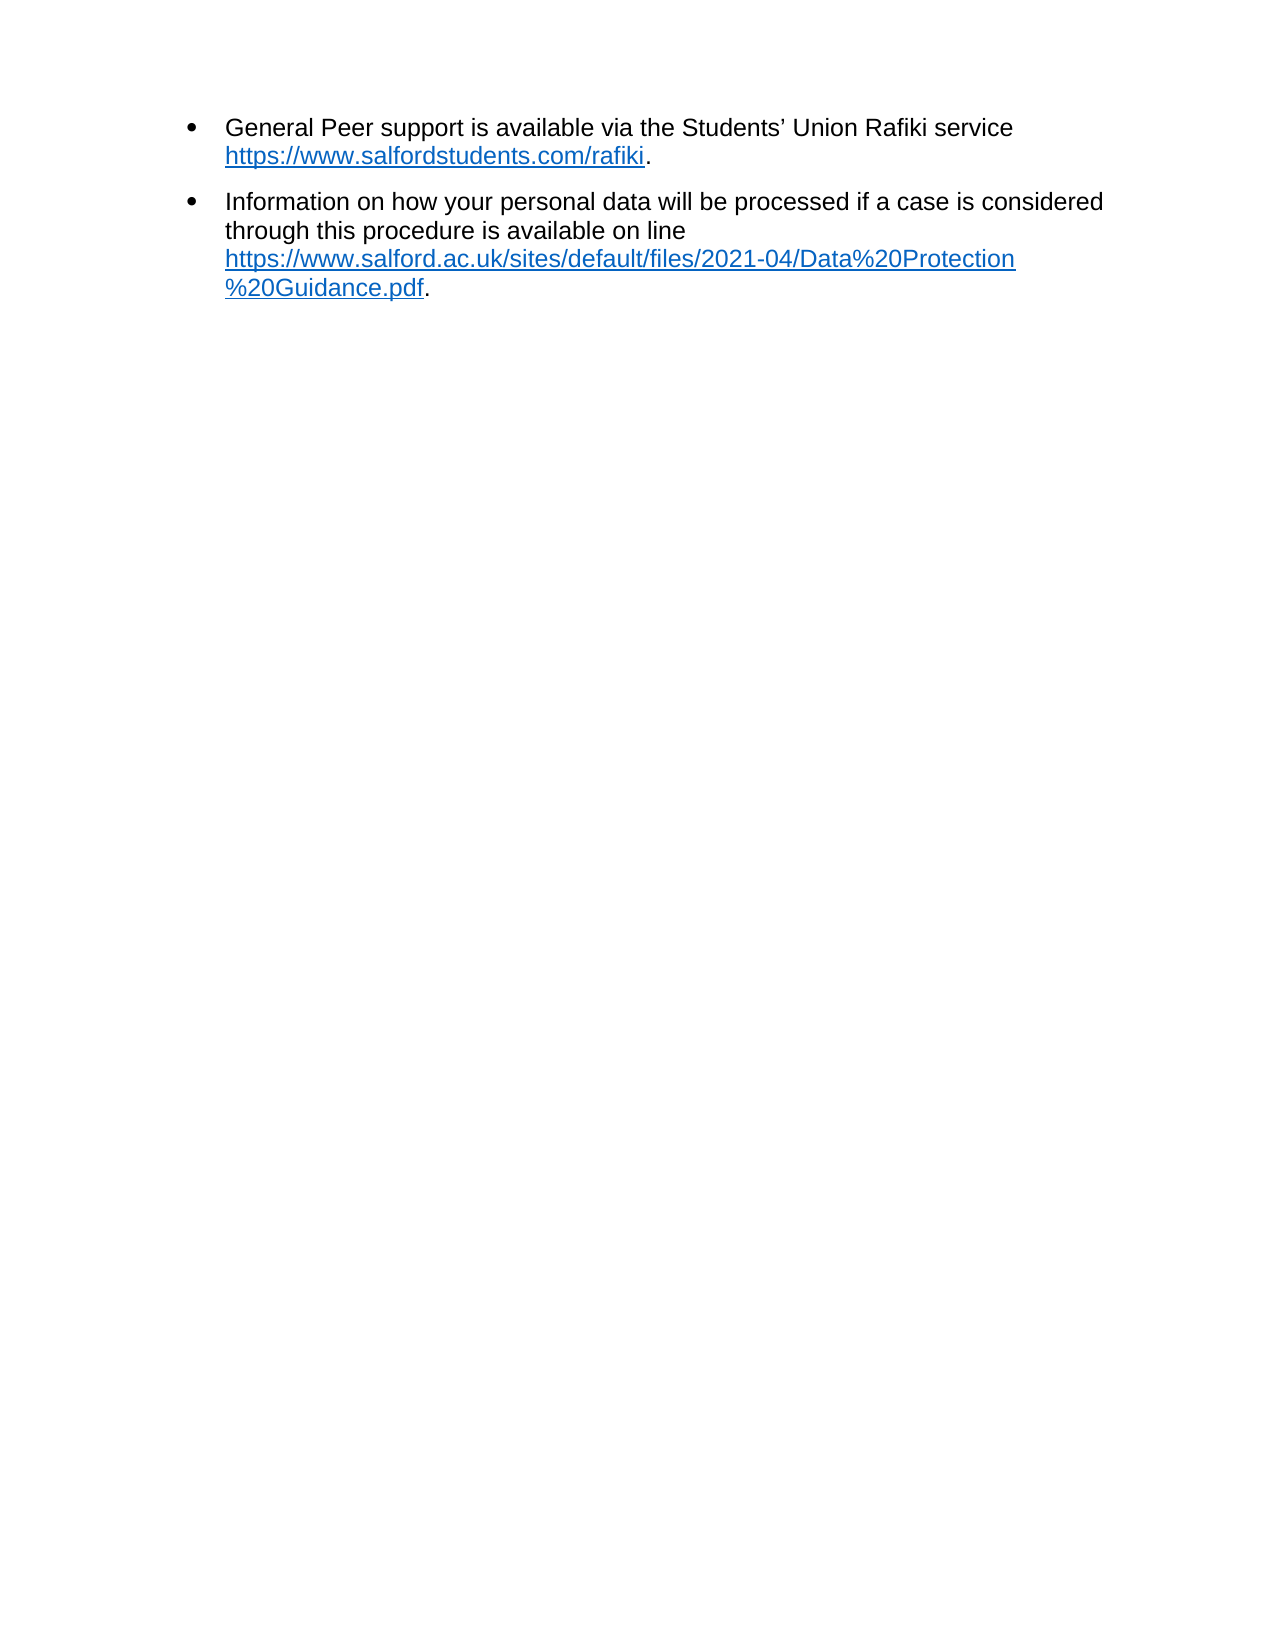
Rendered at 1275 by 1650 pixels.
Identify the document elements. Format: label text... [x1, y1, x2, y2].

list General Peer support is available via the Students’ Union Rafiki service https://www.salfordstudents.com/rafiki. [187, 112, 1126, 170]
list Information on how your personal data will be processed if a case is considered through this procedure is available on line https://www.salford.ac.uk/sites/default/files/2021-04/Data%20Protection%20Guidance.pdf. [187, 187, 1125, 302]
